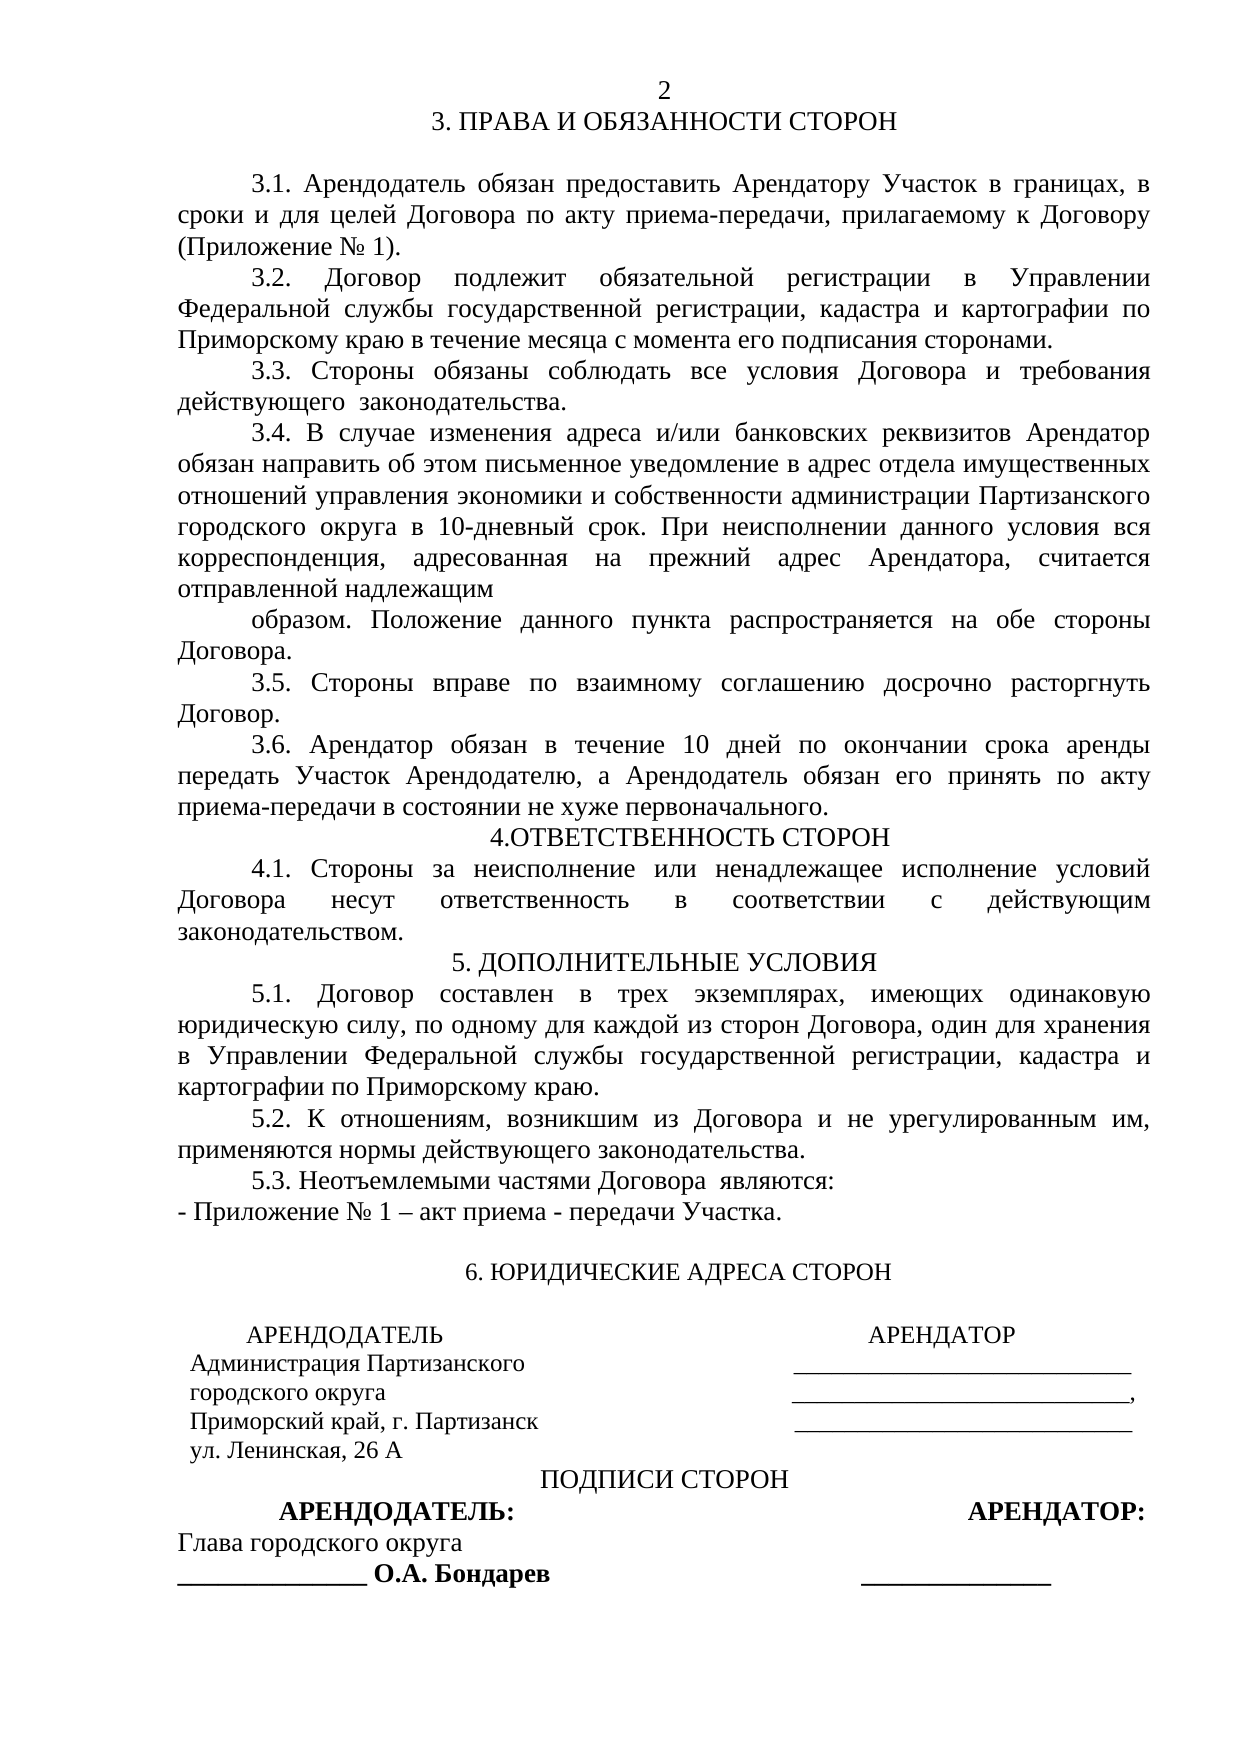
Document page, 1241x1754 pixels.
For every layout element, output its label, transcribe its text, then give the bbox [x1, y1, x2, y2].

text 3.5. Стороны вправе по взаимному соглашению досрочно расторгнуть Договор. [177, 666, 1152, 728]
text Приморский край, г. Партизанск ___________________________ [189, 1406, 1152, 1435]
text образом. Положение данного пункта распространяется на обе стороны Договора. [177, 603, 1152, 666]
text 5.3. Неотъемлемыми частями Договора являются: [177, 1164, 1152, 1195]
text 5. ДОПОЛНИТЕЛЬНЫЕ УСЛОВИЯ [177, 946, 1152, 977]
text 4.1. Стороны за неисполнение или ненадлежащее исполнение условий Договора несут ответственность в соответствии с действующим законодательством. [177, 852, 1152, 946]
text 4.ОТВЕТСТВЕННОСТЬ СТОРОН [490, 821, 1152, 852]
text 3. ПРАВА И ОБЯЗАННОСТИ СТОРОН [177, 105, 1152, 136]
text 6. ЮРИДИЧЕСКИЕ АДРЕСА СТОРОН [177, 1257, 1152, 1286]
text 3.2. Договор подлежит обязательной регистрации в Управлении Федеральной службы государственной регистрации, кадастра и картографии по Приморскому краю в течение месяца с момента его подписания сторонами. [177, 261, 1152, 354]
text 5.1. Договор составлен в трех экземплярах, имеющих одинаковую юридическую силу, по одному для каждой из сторон Договора, один для хранения в Управлении Федеральной службы государственной регистрации, кадастра и картографии по Приморскому краю. [177, 977, 1152, 1102]
text 5.2. К отношениям, возникшим из Договора и не урегулированным им, применяются нормы действующего законодательства. [177, 1102, 1152, 1164]
text Глава городского округа [177, 1526, 1152, 1557]
text ПОДПИСИ СТОРОН [177, 1463, 1152, 1494]
text Администрация Партизанского ___________________________ [189, 1348, 1152, 1377]
text 3.4. В случае изменения адреса и/или банковских реквизитов Арендатор обязан направить об этом письменное уведомление в адрес отдела имущественных отношений управления экономики и собственности администрации Партизанского городского округа в 10-дневный срок. При неисполнении данного условия вся корреспонденция, адресованная на прежний адрес Арендатора, считается отправленной надлежащим [177, 416, 1152, 603]
text АРЕНДОДАТЕЛЬ АРЕНДАТОР [189, 1320, 1152, 1348]
text ______________ О.А. Бондарев ______________ [177, 1557, 1152, 1588]
text 3.6. Арендатор обязан в течение 10 дней по окончании срока аренды передать Участок Арендодателю, а Арендодатель обязан его принять по акту приема-передачи в состоянии не хуже первоначального. [177, 728, 1152, 821]
text ул. Ленинская, 26 А [189, 1435, 1152, 1463]
text - Приложение № 1 – акт приема - передачи Участка. [177, 1195, 1152, 1226]
text 3.3. Стороны обязаны соблюдать все условия Договора и требования действующего законодательства. [177, 354, 1152, 416]
text 3.1. Арендодатель обязан предоставить Арендатору Участок в границах, в сроки и для целей Договора по акту приема-передачи, прилагаемому к Договору (Приложение № 1). [177, 167, 1152, 261]
text городского округа ___________________________, [189, 1377, 1152, 1406]
text 2 [177, 74, 1152, 105]
text АРЕНДОДАТЕЛЬ: АРЕНДАТОР: [177, 1494, 1152, 1526]
